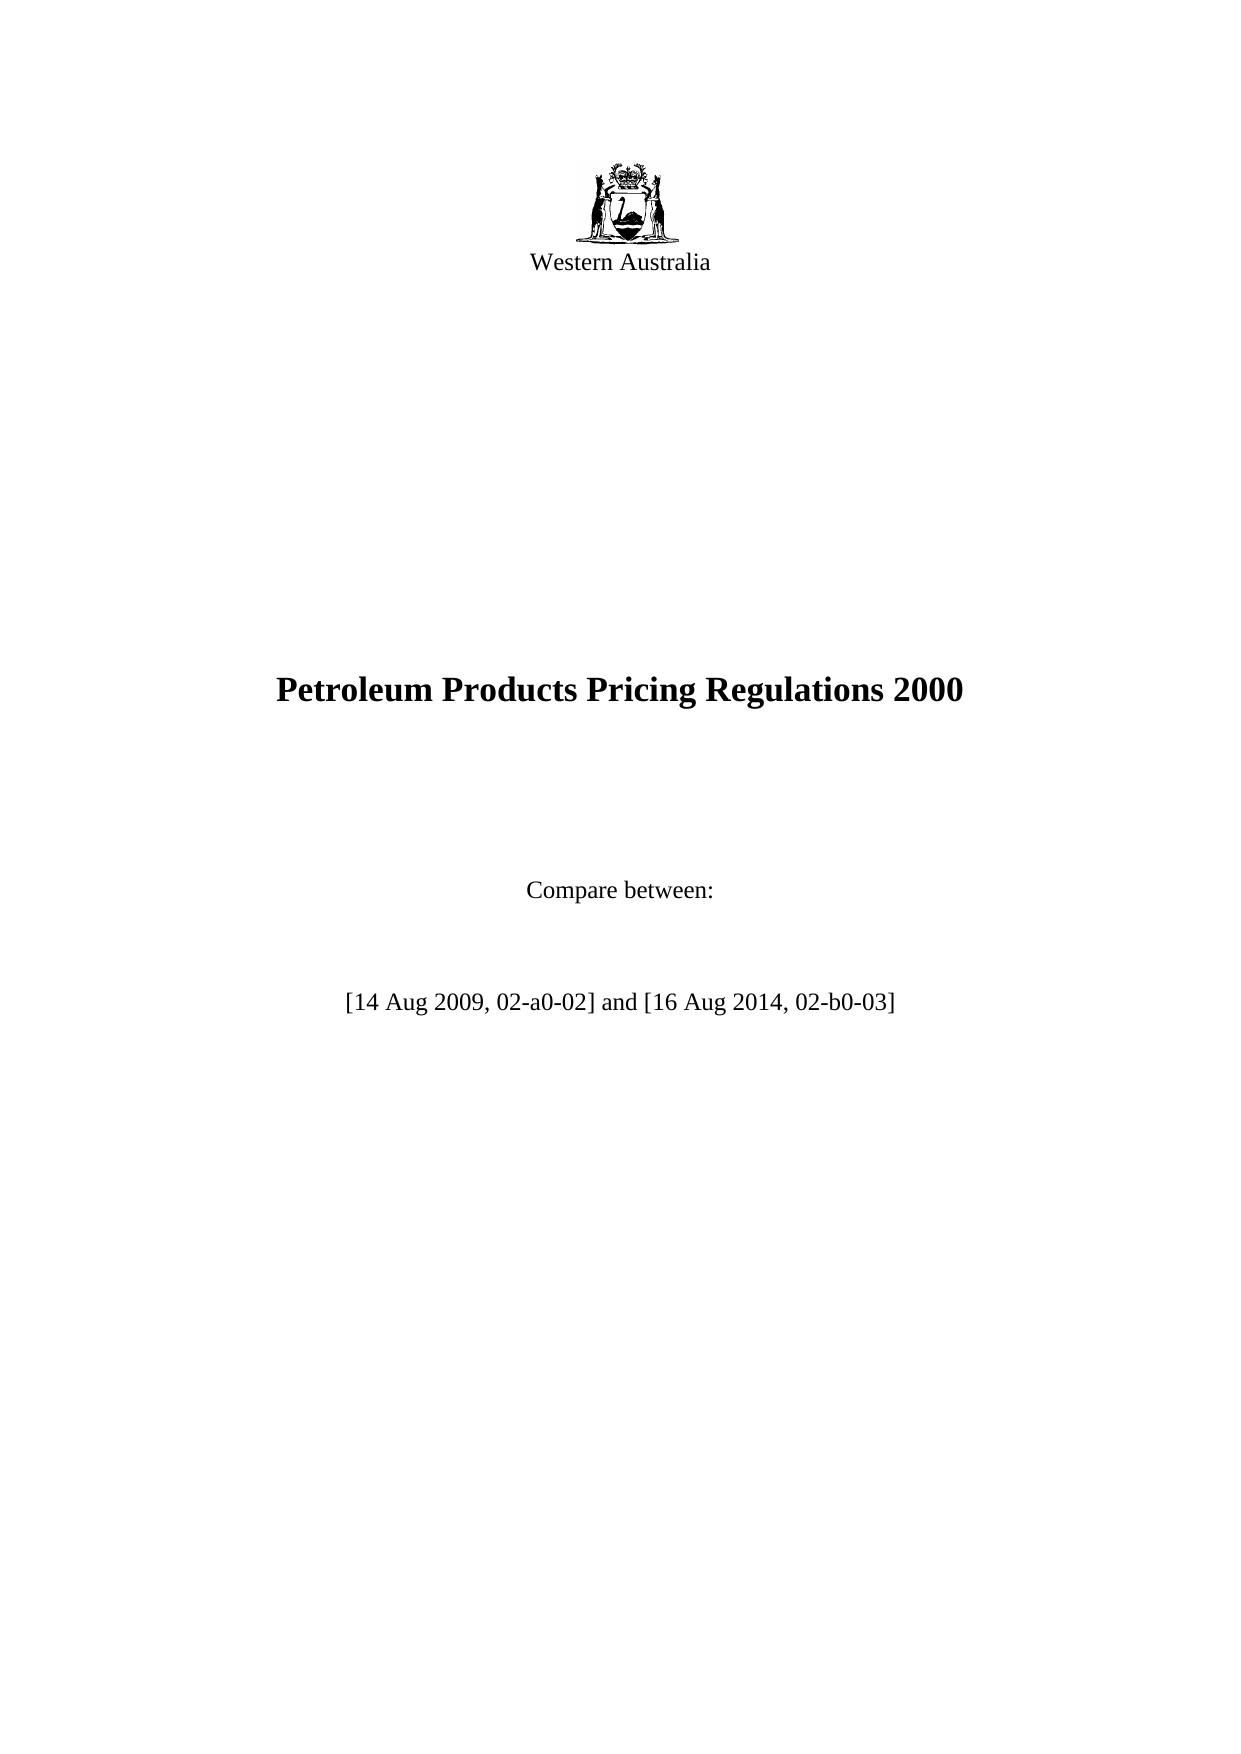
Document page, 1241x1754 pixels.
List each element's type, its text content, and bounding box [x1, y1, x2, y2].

text [14 Aug 2009, 02-a0-02] and [16 Aug 2014, 02-b0-03] [251, 987, 990, 1016]
text Western Australia [251, 247, 990, 276]
text Compare between: [251, 875, 990, 904]
text Petroleum Products Pricing Regulations 2000 [251, 668, 990, 709]
picture [575, 162, 679, 246]
